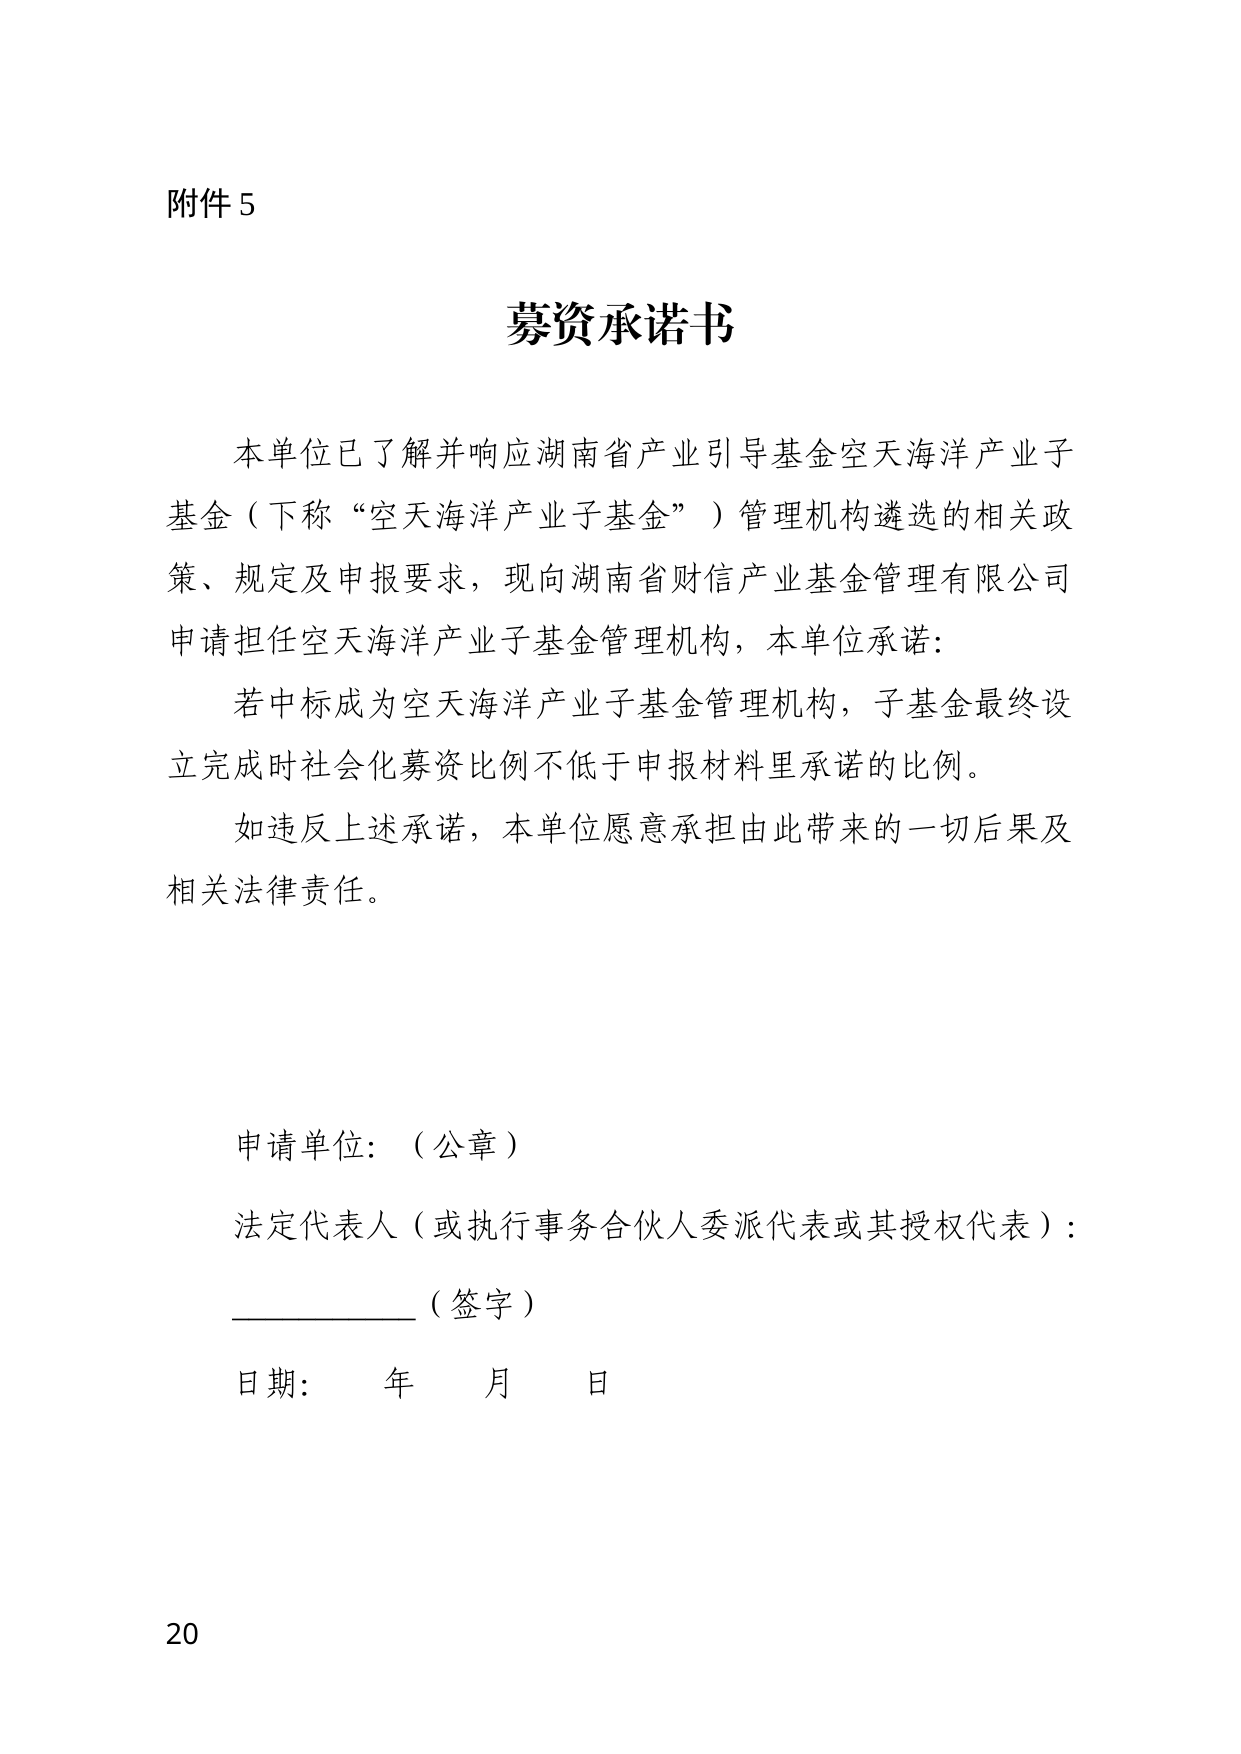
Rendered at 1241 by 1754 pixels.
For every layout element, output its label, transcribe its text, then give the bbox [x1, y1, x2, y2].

text 本单位已了解并响应湖南省产业引导基金空天海洋产业子基金（下称“空天海洋产业子基金”）管理机构遴选的相关政策、规定及申报要求，现向湖南省财信产业基金管理有限公司申请担任空天海洋产业子基金管理机构，本单位承诺： [165, 415, 1075, 665]
text 附件5 [165, 165, 1075, 228]
text 如违反上述承诺，本单位愿意承担由此带来的一切后果及相关法律责任。 [165, 790, 1075, 915]
text 申请单位：（公章） [165, 1094, 1075, 1174]
text 日期： 年 月 日 [165, 1332, 1075, 1411]
text 法定代表人（或执行事务合伙人委派代表或其授权代表）： [165, 1174, 1075, 1253]
text ___________（签字） [165, 1253, 1075, 1332]
text 若中标成为空天海洋产业子基金管理机构，子基金最终设立完成时社会化募资比例不低于申报材料里承诺的比例。 [165, 665, 1075, 790]
text 募资承诺书 [165, 290, 1075, 353]
